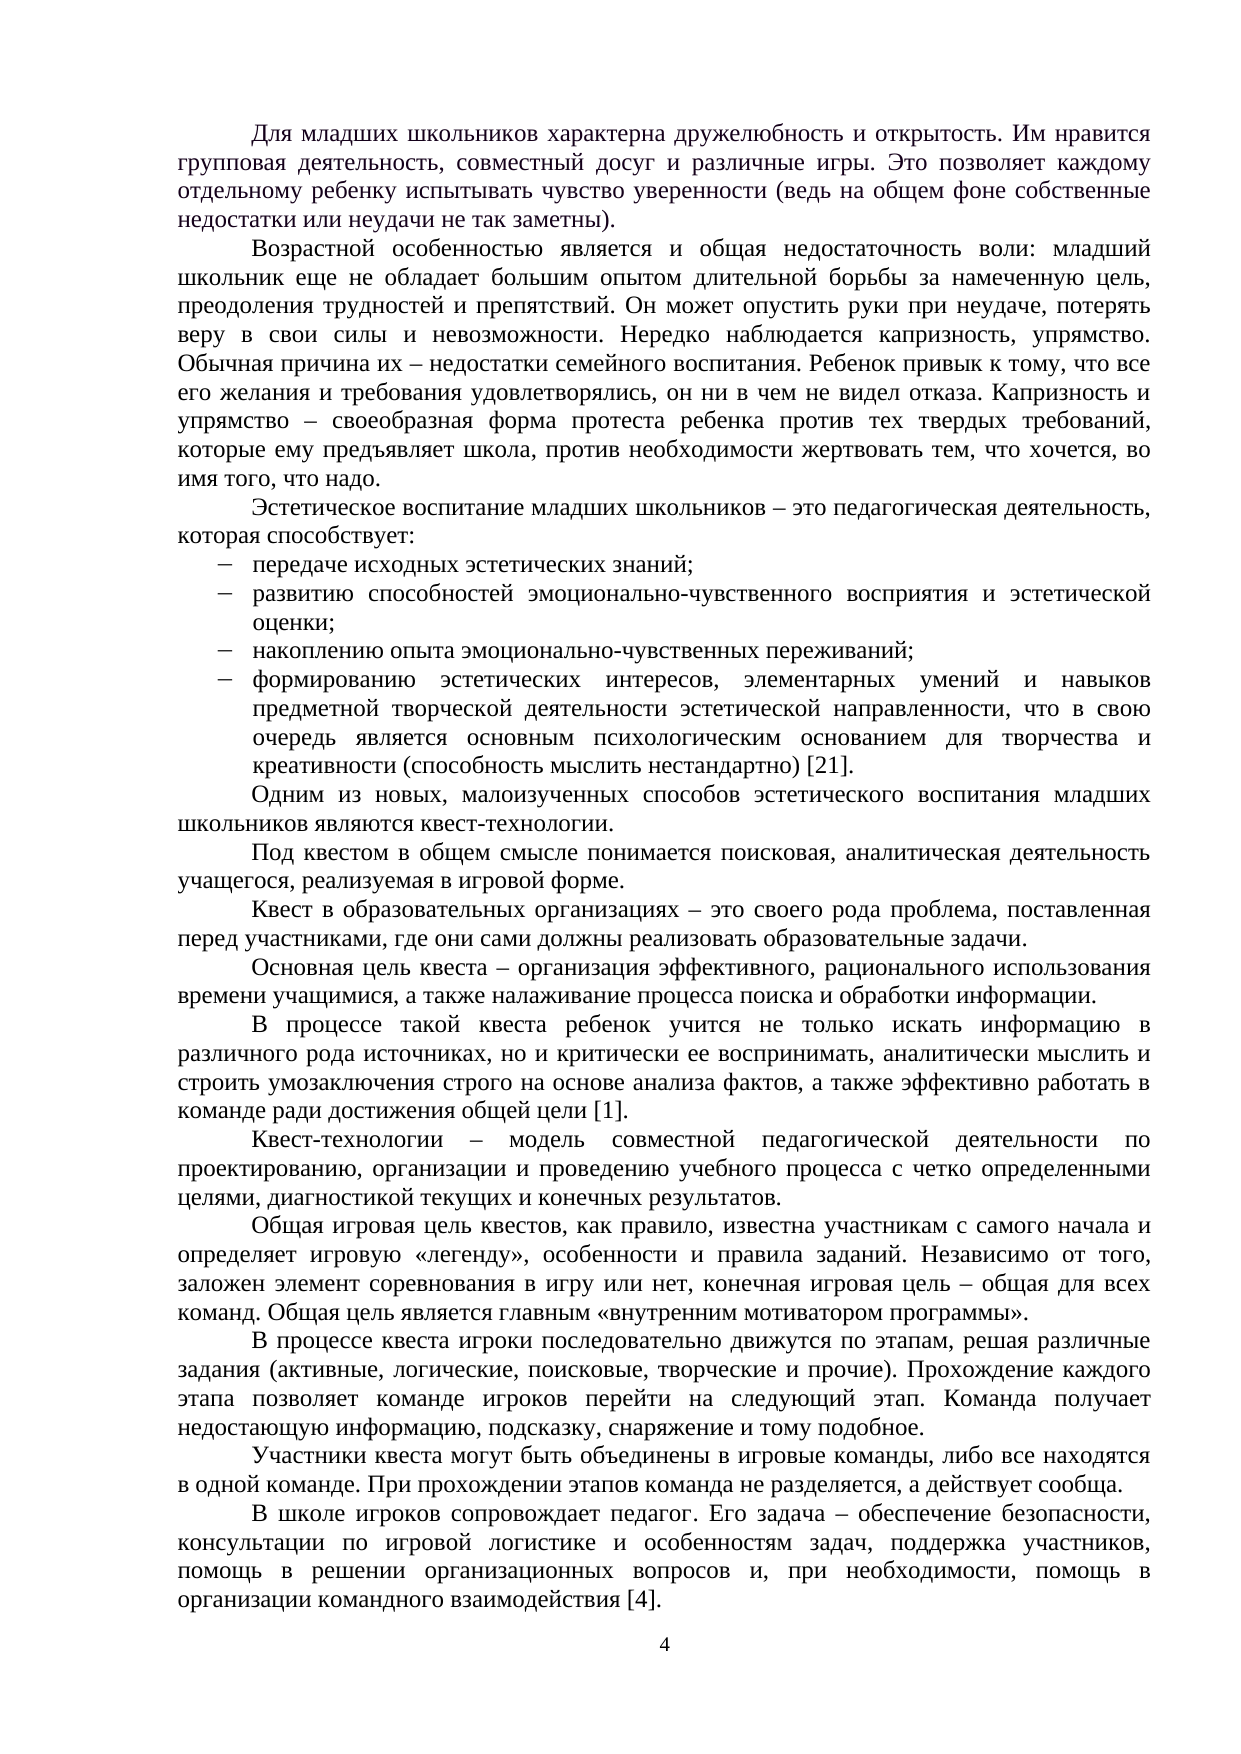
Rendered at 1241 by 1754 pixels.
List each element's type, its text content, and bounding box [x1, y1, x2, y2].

text Основная цель квеста – организация эффективного, рационального использования времени учащимися, а также налаживание процесса поиска и обработки информации. [177, 952, 1152, 1009]
text В школе игроков сопровождает педагог. Его задача – обеспечение безопасности, консультации по игровой логистике и особенностям задач, поддержка участников, помощь в решении организационных вопросов и, при необходимости, помощь в организации командного взаимодействия [4]. [177, 1498, 1152, 1613]
text Общая игровая цель квестов, как правило, известна участникам с самого начала и определяет игровую «легенду», особенности и правила заданий. Независимо от того, заложен элемент соревнования в игру или нет, конечная игровая цель – общая для всех команд. Общая цель является главным «внутренним мотиватором программы». [177, 1211, 1152, 1326]
text Квест-технологии – модель совместной педагогической деятельности по проектированию, организации и проведению учебного процесса с четко определенными целями, диагностикой текущих и конечных результатов. [177, 1124, 1152, 1211]
text В процессе квеста игроки последовательно движутся по этапам, решая различные задания (активные, логические, поисковые, творческие и прочие). Прохождение каждого этапа позволяет команде игроков перейти на следующий этап. Команда получает недостающую информацию, подсказку, снаряжение и тому подобное. [177, 1326, 1152, 1441]
text Под квестом в общем смысле понимается поисковая, аналитическая деятельность учащегося, реализуемая в игровой форме. [177, 837, 1152, 894]
list формированию эстетических интересов, элементарных умений и навыков предметной творческой деятельности эстетической направленности, что в свою очередь является основным психологическим основанием для творчества и креативности (способность мыслить нестандартно) [21]. [215, 664, 1152, 779]
text Квест в образовательных организациях – это своего рода проблема, поставленная перед участниками, где они сами должны реализовать образовательные задачи. [177, 894, 1152, 952]
text Одним из новых, малоизученных способов эстетического воспитания младших школьников являются квест-технологии. [177, 779, 1152, 837]
text Для младших школьников характерна дружелюбность и открытость. Им нравится групповая деятельность, совместный досуг и различные игры. Это позволяет каждому отдельному ребенку испытывать чувство уверенности (ведь на общем фоне собственные недостатки или неудачи не так заметны). [177, 118, 1152, 233]
text Участники квеста могут быть объединены в игровые команды, либо все находятся в одной команде. При прохождении этапов команда не разделяется, а действует сообща. [177, 1441, 1152, 1498]
list передаче исходных эстетических знаний; [215, 549, 1152, 578]
text В процессе такой квеста ребенок учится не только искать информацию в различного рода источниках, но и критически ее воспринимать, аналитически мыслить и строить умозаключения строго на основе анализа фактов, а также эффективно работать в команде ради достижения общей цели [1]. [177, 1009, 1152, 1124]
list накоплению опыта эмоционально-чувственных переживаний; [215, 636, 1152, 664]
list развитию способностей эмоционально-чувственного восприятия и эстетической оценки; [215, 578, 1152, 636]
list Эстетическое воспитание младших школьников – это педагогическая деятельность, которая способствует: [177, 492, 1152, 549]
list Возрастной особенностью является и общая недостаточность воли: младший школьник еще не обладает большим опытом длительной борьбы за намеченную цель, преодоления трудностей и препятствий. Он может опустить руки при неудаче, потерять веру в свои силы и невозможности. Нередко наблюдается капризность, упрямство. Обычная причина их – недостатки семейного воспитания. Ребенок привык к тому, что все его желания и требования удовлетворялись, он ни в чем не видел отказа. Капризность и упрямство – своеобразная форма протеста ребенка против тех твердых требований, которые ему предъявляет школа, против необходимости жертвовать тем, что хочется, во имя того, что надо. [177, 233, 1152, 492]
